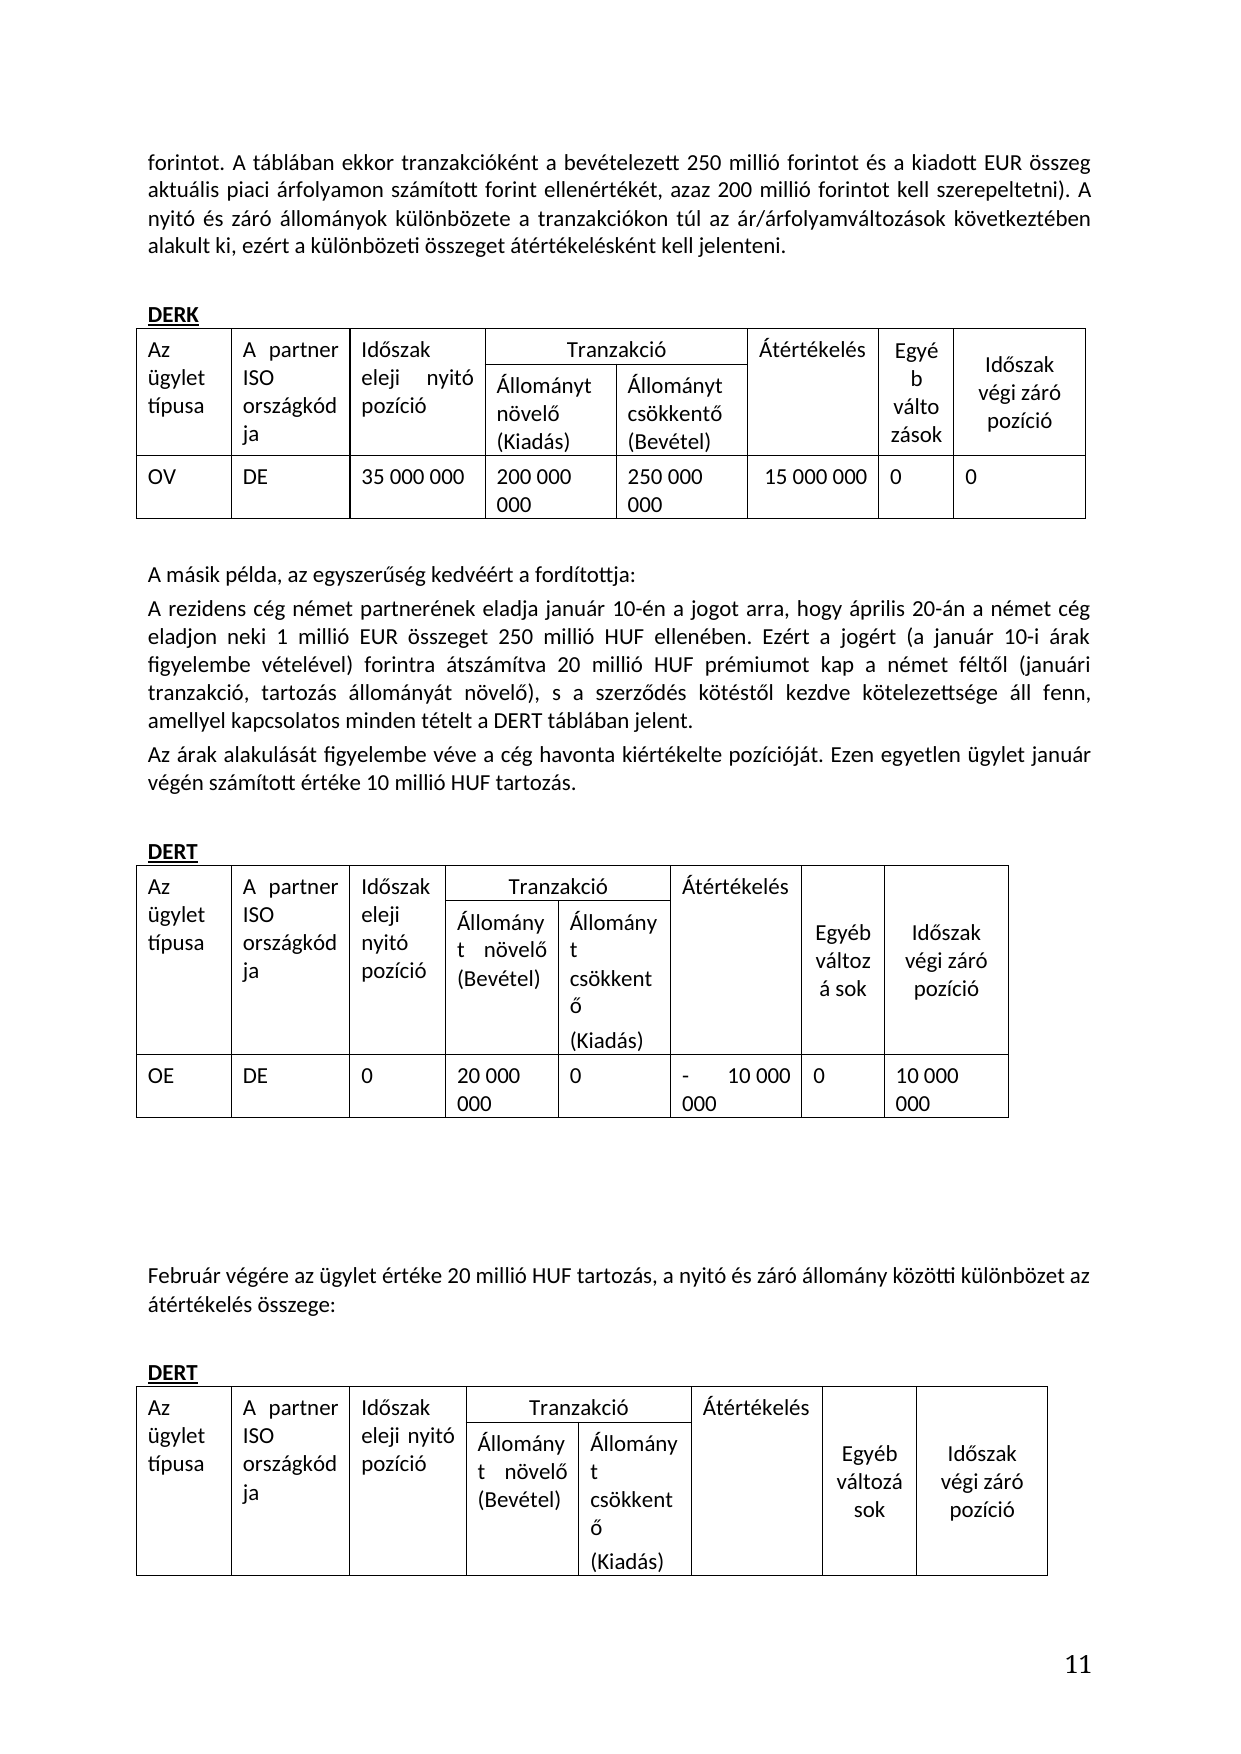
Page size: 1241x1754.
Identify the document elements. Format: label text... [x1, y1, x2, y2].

table_cell 35 000 000 [351, 456, 485, 518]
table_header Az ügylet típusa [137, 866, 231, 1054]
table_cell Állományt csökkentő (Kiadás) [559, 901, 670, 1054]
table_cell OE [137, 1055, 231, 1117]
table_header Időszak eleji nyitó pozíció [351, 329, 485, 455]
table_cell - 10 000 000 [671, 1055, 801, 1117]
text Február végére az ügylet értéke 20 millió HUF tartozás, a nyitó és záró állomány közötti különbözet az átértékelés összege: [148, 1262, 1093, 1318]
text DERK [148, 300, 1093, 328]
table_cell Állományt növelő (Kiadás) [486, 365, 616, 455]
table_header Időszak végi záró pozíció [885, 866, 1008, 1054]
table_header Egyéb válto zások [879, 329, 953, 455]
table_header Időszak végi záró pozíció [917, 1387, 1047, 1575]
table_header Egyéb változá sok [802, 866, 884, 1054]
table_cell 0 [350, 1055, 445, 1117]
text DERT [148, 1358, 1093, 1386]
table_cell Állományt csökkentő (Kiadás) [579, 1423, 691, 1575]
table_cell DE [232, 1055, 349, 1117]
table_header Az ügylet típusa [137, 1387, 231, 1575]
table_cell 20 000 000 [446, 1055, 558, 1117]
table_cell 15 000 000 [748, 456, 878, 518]
table_cell 0 [802, 1055, 884, 1117]
table_cell 0 [954, 456, 1085, 518]
table_cell 200 000 000 [486, 456, 616, 518]
table_header Időszak eleji nyitó pozíció [350, 1387, 466, 1575]
table_header Átértékelés [748, 329, 878, 455]
table_cell 0 [559, 1055, 670, 1117]
table_cell Állományt csökkentő (Bevétel) [617, 365, 747, 455]
table_header Egyéb változá sok [823, 1387, 916, 1575]
table_cell Állományt növelő (Bevétel) [446, 901, 558, 1054]
table_cell 10 000 000 [885, 1055, 1008, 1117]
table_header Átértékelés [671, 866, 801, 1054]
table_cell 0 [879, 456, 953, 518]
table_header Időszak végi záró pozíció [954, 329, 1085, 455]
text A másik példa, az egyszerűség kedvéért a fordítottja: [148, 560, 1093, 588]
text A rezidens cég német partnerének eladja január 10-én a jogot arra, hogy április 20-án a német cég eladjon neki 1 millió EUR összeget 250 millió HUF ellenében. Ezért a jogért (a január 10-i árak figyelembe vételével) forintra átszámítva 20 millió HUF prémiumot kap a német féltől (januári tranzakció, tartozás állományát növelő), s a szerződés kötéstől kezdve kötelezettsége áll fenn, amellyel kapcsolatos minden tételt a DERT táblában jelent. [148, 594, 1093, 734]
text DERT [148, 837, 1093, 865]
table_header Az ügylet típusa [137, 329, 231, 455]
table_header Átértékelés [692, 1387, 822, 1575]
table_cell OV [137, 456, 231, 518]
table_cell DE [232, 456, 349, 518]
text Az árak alakulását figyelembe véve a cég havonta kiértékelte pozícióját. Ezen egyetlen ügylet január végén számított értéke 10 millió HUF tartozás. [148, 740, 1093, 796]
table_cell 250 000 000 [617, 456, 747, 518]
table_header A partner ISO országkódja [232, 866, 349, 1054]
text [148, 148, 1093, 260]
table_header Tranzakció [467, 1387, 691, 1422]
table_header A partner ISO országkódja [232, 1387, 349, 1575]
table_cell Állományt növelő (Bevétel) [467, 1423, 578, 1575]
table_header A partner ISO országkódja [232, 329, 349, 455]
table_header Időszak eleji nyitó pozíció [350, 866, 445, 1054]
table_header Tranzakció [486, 329, 747, 363]
table_header Tranzakció [446, 866, 670, 900]
